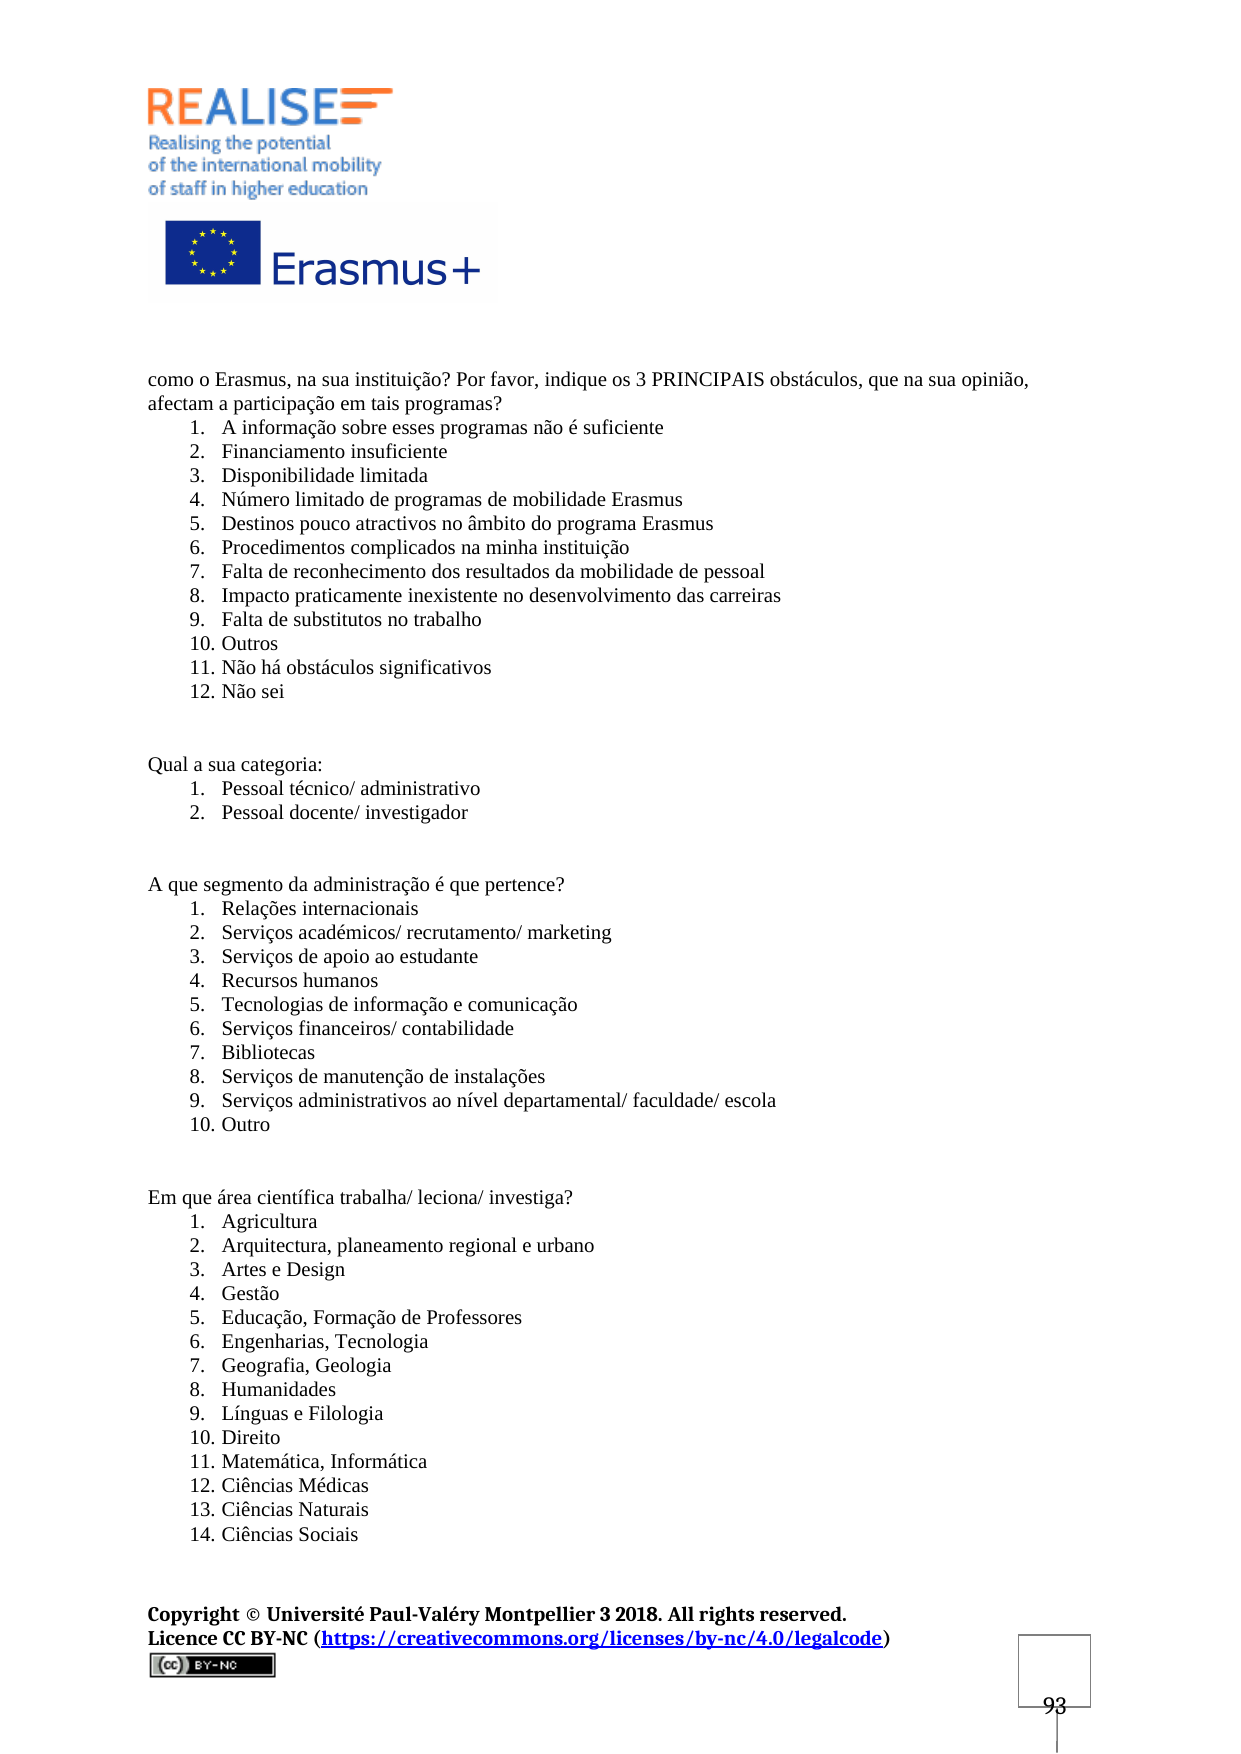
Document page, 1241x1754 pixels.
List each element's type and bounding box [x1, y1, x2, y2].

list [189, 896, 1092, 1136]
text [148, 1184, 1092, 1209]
picture [147, 88, 498, 303]
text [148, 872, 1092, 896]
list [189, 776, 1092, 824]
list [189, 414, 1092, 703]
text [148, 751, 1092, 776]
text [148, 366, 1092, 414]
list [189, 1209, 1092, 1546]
picture [147, 1650, 279, 1681]
